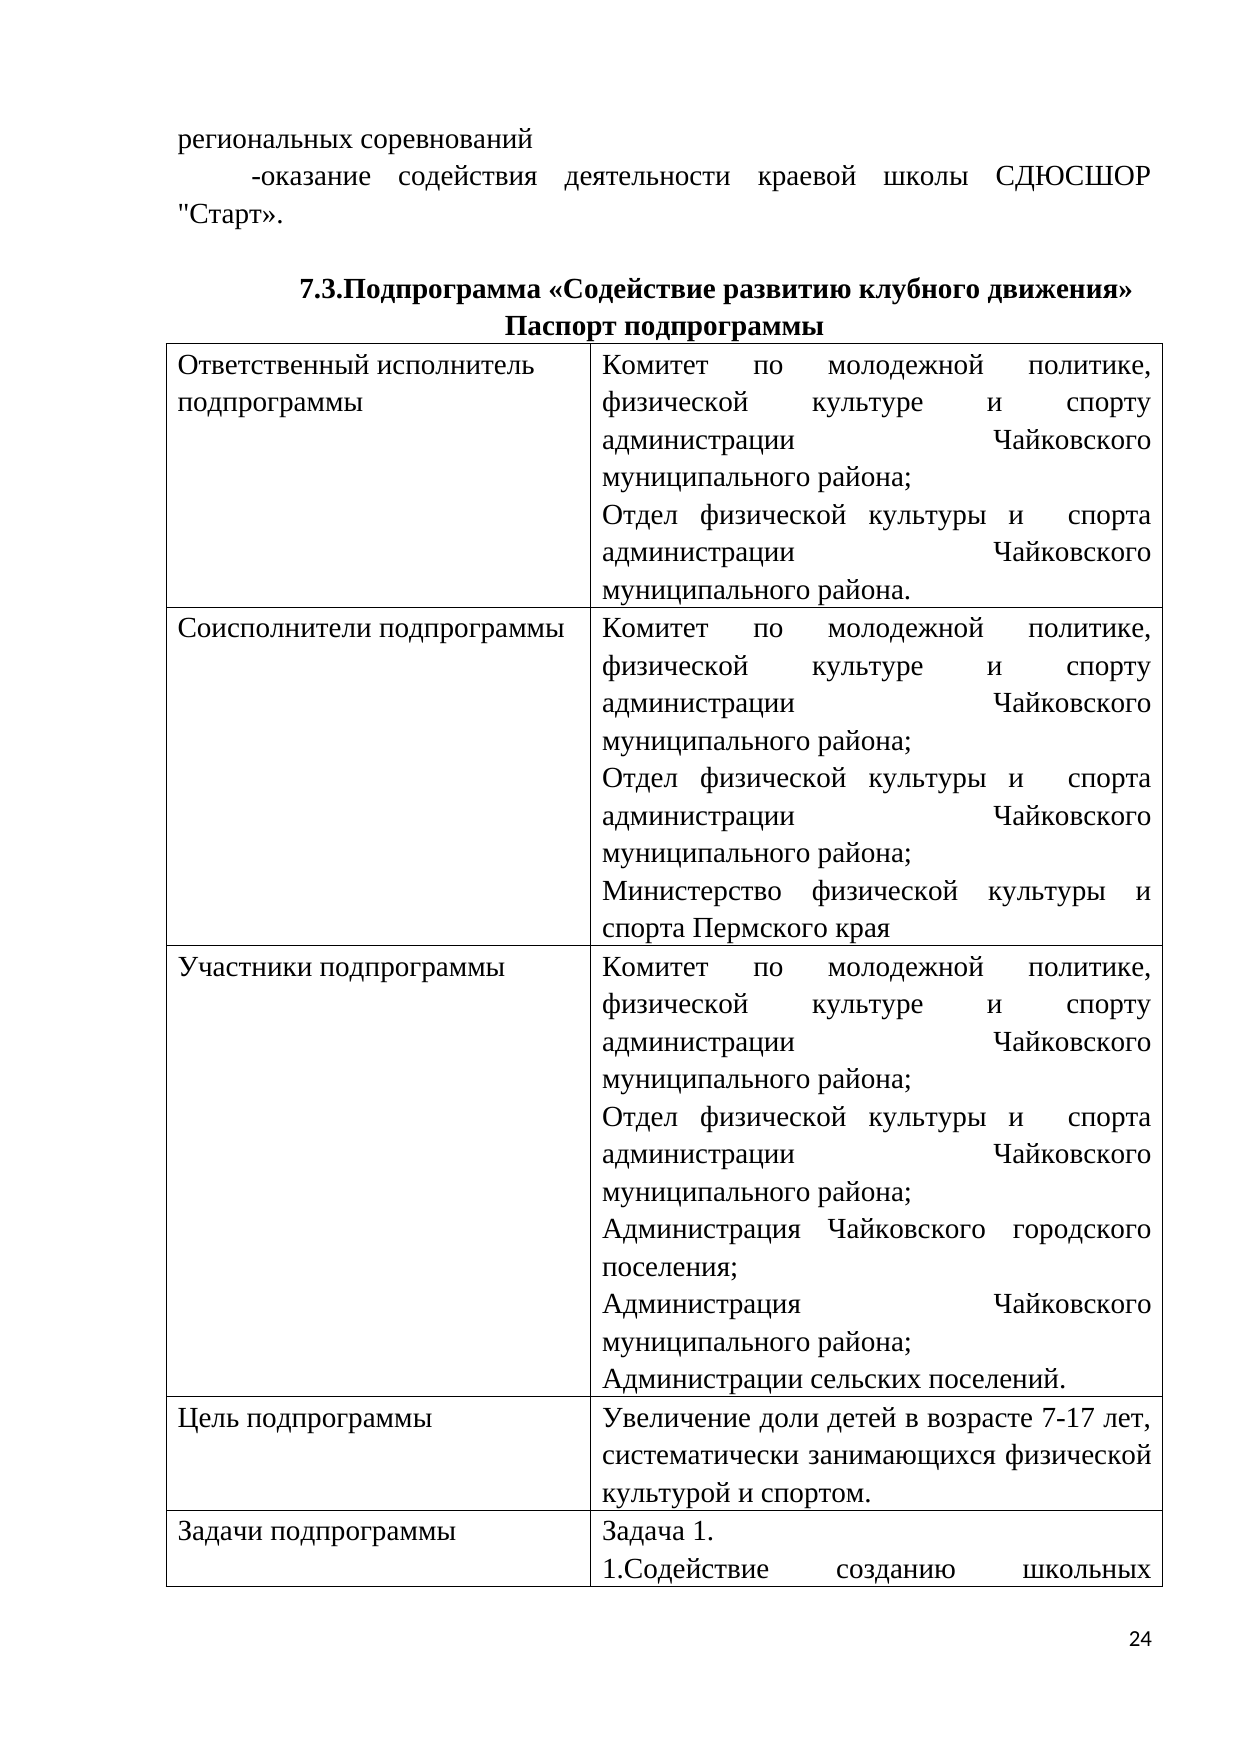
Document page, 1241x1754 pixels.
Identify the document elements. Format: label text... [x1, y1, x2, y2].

table_cell Участники подпрограммы [167, 946, 590, 1396]
text -оказание содействия деятельности краевой школы СДЮСШОР "Старт». [177, 156, 1152, 231]
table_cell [591, 1511, 1162, 1586]
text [177, 118, 1152, 156]
table_cell Увеличение доли детей в возрасте 7-17 лет, систематически занимающихся физической культурой и спортом. [591, 1397, 1162, 1510]
table_cell Задачи подпрограммы [167, 1511, 590, 1586]
table_header Ответственный исполнитель подпрограммы [167, 344, 590, 607]
table_cell Комитет по молодежной политике, физической культуре и спорту администрации Чайковского муниципального района; Отдел физической культуры и спорта администрации Чайковского муниципального района; Министерство физической культуры и спорта Пермского края [591, 608, 1162, 945]
table_cell Цель подпрограммы [167, 1397, 590, 1510]
table_header Комитет по молодежной политике, физической культуре и спорту администрации Чайковского муниципального района; Отдел физической культуры и спорта администрации Чайковского муниципального района. [591, 344, 1162, 607]
table_cell Комитет по молодежной политике, физической культуре и спорту администрации Чайковского муниципального района; Отдел физической культуры и спорта администрации Чайковского муниципального района; Администрация Чайковского городского поселения; Администрация Чайковского муниципального района; Администрации сельских поселений. [591, 946, 1162, 1396]
list Паспорт подпрограммы [177, 306, 1152, 343]
list Подпрограмма «Содействие развитию клубного движения» [177, 268, 1152, 306]
table_cell Соисполнители подпрограммы [167, 608, 590, 945]
